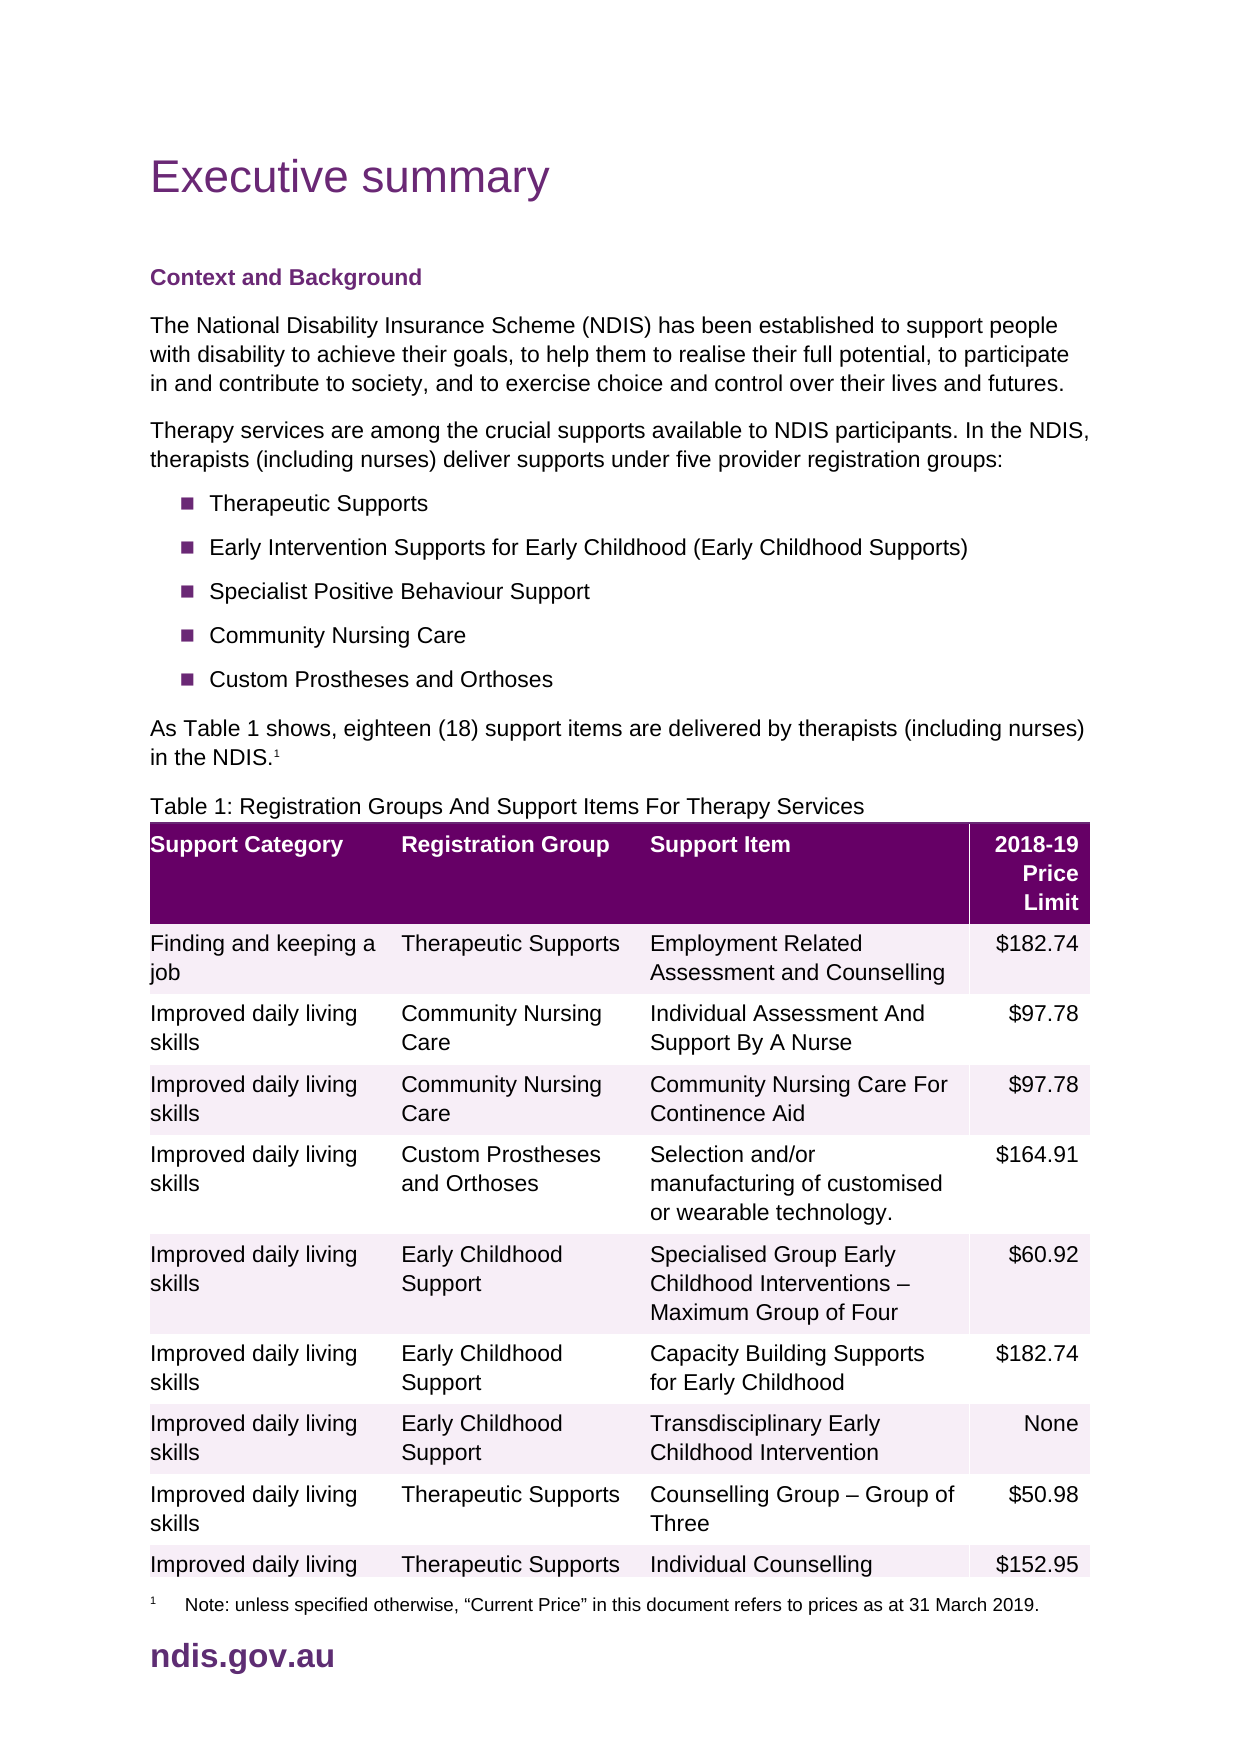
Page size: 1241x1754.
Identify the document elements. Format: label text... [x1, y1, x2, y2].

table_cell $50.98 [970, 1475, 1090, 1545]
table_cell Improved daily living skills [150, 994, 401, 1064]
table_cell Community Nursing Care For Continence Aid [650, 1065, 969, 1135]
text As Table 1 shows, eighteen (18) support items are delivered by therapists (including nurses) in the NDIS. [150, 714, 1090, 770]
subtitle Context and Background [150, 264, 1053, 291]
text The National Disability Insurance Scheme (NDIS) has been established to support people with disability to achieve their goals, to help them to realise their full potential, to participate in and contribute to society, and to exercise choice and control over their lives and futures. [150, 312, 1090, 396]
table_cell $182.74 [970, 924, 1090, 994]
table_cell Early Childhood Support [401, 1334, 650, 1404]
table_cell Improved daily living skills [150, 1545, 401, 1577]
table_cell Early Childhood Support [401, 1234, 650, 1334]
table_cell $164.91 [970, 1135, 1090, 1234]
table_cell Employment Related Assessment and Counselling [650, 924, 969, 994]
table_cell Capacity Building Supports for Early Childhood [650, 1334, 969, 1404]
table_cell Improved daily living skills [150, 1334, 401, 1404]
table_cell Improved daily living skills [150, 1234, 401, 1334]
table_cell Specialised Group Early Childhood Interventions – Maximum Group of Four [650, 1234, 969, 1334]
table_cell Finding and keeping a job [150, 924, 401, 994]
table_header Registration Group [401, 824, 650, 924]
text Table 1: Registration Groups And Support Items For Therapy Services [150, 793, 1090, 819]
table_cell Individual Assessment And Support By A Nurse [650, 994, 969, 1064]
table_cell Custom Prostheses and Orthoses [401, 1135, 650, 1234]
table_cell Early Childhood Support [401, 1404, 650, 1474]
table_cell $60.92 [970, 1234, 1090, 1334]
table_cell Counselling Group – Group of Three [650, 1475, 969, 1545]
table_cell Improved daily living skills [150, 1065, 401, 1135]
table_cell Improved daily living skills [150, 1135, 401, 1234]
subtitle Executive summary [150, 150, 1090, 203]
table_cell Selection and/or manufacturing of customised or wearable technology. [650, 1135, 969, 1234]
text Early Intervention Supports for Early Childhood (Early Childhood Supports) [179, 532, 1090, 561]
text Community Nursing Care [179, 620, 1090, 649]
table_cell Community Nursing Care [401, 1065, 650, 1135]
text Therapy services are among the crucial supports available to NDIS participants. In the NDIS, therapists (including nurses) deliver supports under five provider registration groups: [150, 417, 1090, 473]
table_cell Improved daily living skills [150, 1475, 401, 1545]
table_header Support Item [650, 824, 969, 924]
table_cell $97.78 [970, 994, 1090, 1064]
table_cell None [970, 1404, 1090, 1474]
text Specialist Positive Behaviour Support [179, 576, 1090, 605]
text Custom Prostheses and Orthoses [179, 664, 1090, 693]
table_cell Transdisciplinary Early Childhood Intervention [650, 1404, 969, 1474]
table_cell Therapeutic Supports [401, 1545, 650, 1577]
table_cell Improved daily living skills [150, 1404, 401, 1474]
text Therapeutic Supports [179, 488, 1090, 517]
table_cell $152.95 [970, 1545, 1090, 1577]
table_cell Therapeutic Supports [401, 1475, 650, 1545]
table_cell $97.78 [970, 1065, 1090, 1135]
table_cell Community Nursing Care [401, 994, 650, 1064]
table_header Support Category [150, 824, 401, 924]
table_header 2018-19 Price Limit [970, 824, 1090, 924]
table_cell Individual Counselling [650, 1545, 969, 1577]
table_cell Therapeutic Supports [401, 924, 650, 994]
table_cell $182.74 [970, 1334, 1090, 1404]
